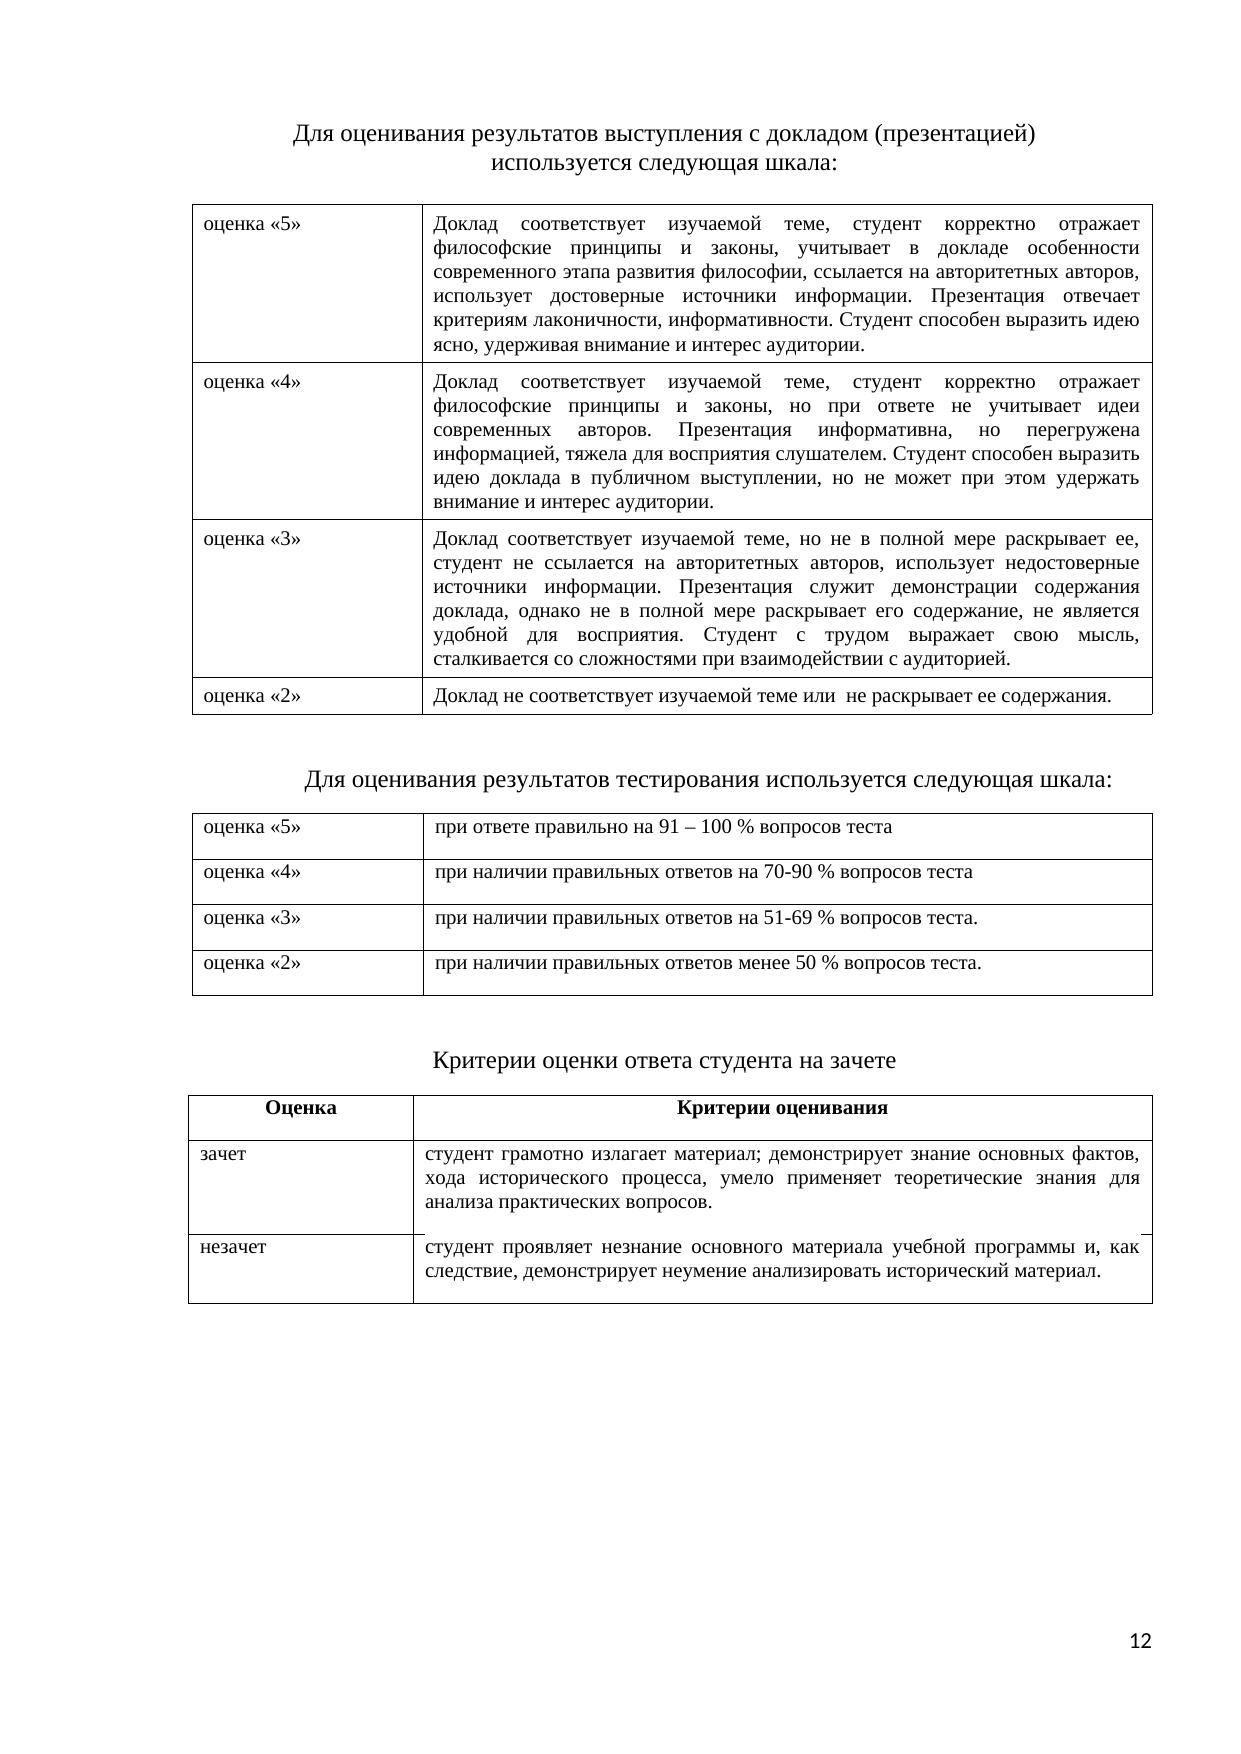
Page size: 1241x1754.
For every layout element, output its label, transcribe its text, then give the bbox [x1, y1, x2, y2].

table_cell оценка «2» [193, 951, 423, 995]
table_header Критерии оценивания [414, 1096, 1152, 1140]
text используется следующая шкала: [177, 147, 1152, 176]
text Для оценивания результатов тестирования используется следующая шкала: [177, 764, 1152, 792]
table_cell зачет [189, 1141, 413, 1234]
table_cell незачет [189, 1235, 413, 1303]
table_cell при наличии правильных ответов менее 50 % вопросов теста. [424, 951, 1152, 995]
table_header оценка «5» [193, 814, 423, 859]
table_cell Доклад соответствует изучаемой теме, студент корректно отражает философские принципы и законы, но при ответе не учитывает идеи современных авторов. Презентация информативна, но перегружена информацией, тяжела для восприятия слушателем. Студент способен выразить идею доклада в публичном выступлении, но не может при этом удержать внимание и интерес аудитории. [423, 363, 1152, 519]
table_cell при наличии правильных ответов на 51-69 % вопросов теста. [424, 905, 1152, 949]
table_cell оценка «2» [193, 678, 422, 714]
table_cell при наличии правильных ответов на 70-90 % вопросов теста [424, 860, 1152, 904]
table_cell студент проявляет незнание основного материала учебной программы и, как следствие, демонстрирует неумение анализировать исторический материал. [414, 1235, 1152, 1303]
table_header при ответе правильно на 91 – 100 % вопросов теста [424, 814, 1152, 859]
table_cell студент грамотно излагает материал; демонстрирует знание основных фактов, хода исторического процесса, умело применяет теоретические знания для анализа практических вопросов. [414, 1141, 1152, 1234]
table_cell оценка «4» [193, 860, 423, 904]
table_cell Доклад соответствует изучаемой теме, но не в полной мере раскрывает ее, студент не ссылается на авторитетных авторов, использует недостоверные источники информации. Презентация служит демонстрации содержания доклада, однако не в полной мере раскрывает его содержание, не является удобной для восприятия. Студент с трудом выражает свою мысль, сталкивается со сложностями при взаимодействии с аудиторией. [423, 520, 1152, 677]
table_cell Доклад не соответствует изучаемой теме или не раскрывает ее содержания. [423, 678, 1152, 714]
text Критерии оценки ответа студента на зачете [177, 1045, 1152, 1074]
table_header оценка «5» [193, 205, 422, 362]
text Для оценивания результатов выступления с докладом (презентацией) [177, 118, 1152, 147]
table_cell оценка «3» [193, 520, 422, 677]
table_header Доклад соответствует изучаемой теме, студент корректно отражает философские принципы и законы, учитывает в докладе особенности современного этапа развития философии, ссылается на авторитетных авторов, использует достоверные источники информации. Презентация отвечает критериям лаконичности, информативности. Студент способен выразить идею ясно, удерживая внимание и интерес аудитории. [423, 205, 1152, 362]
table_cell оценка «4» [193, 363, 422, 519]
table_cell оценка «3» [193, 905, 423, 949]
table_header Оценка [189, 1096, 413, 1140]
